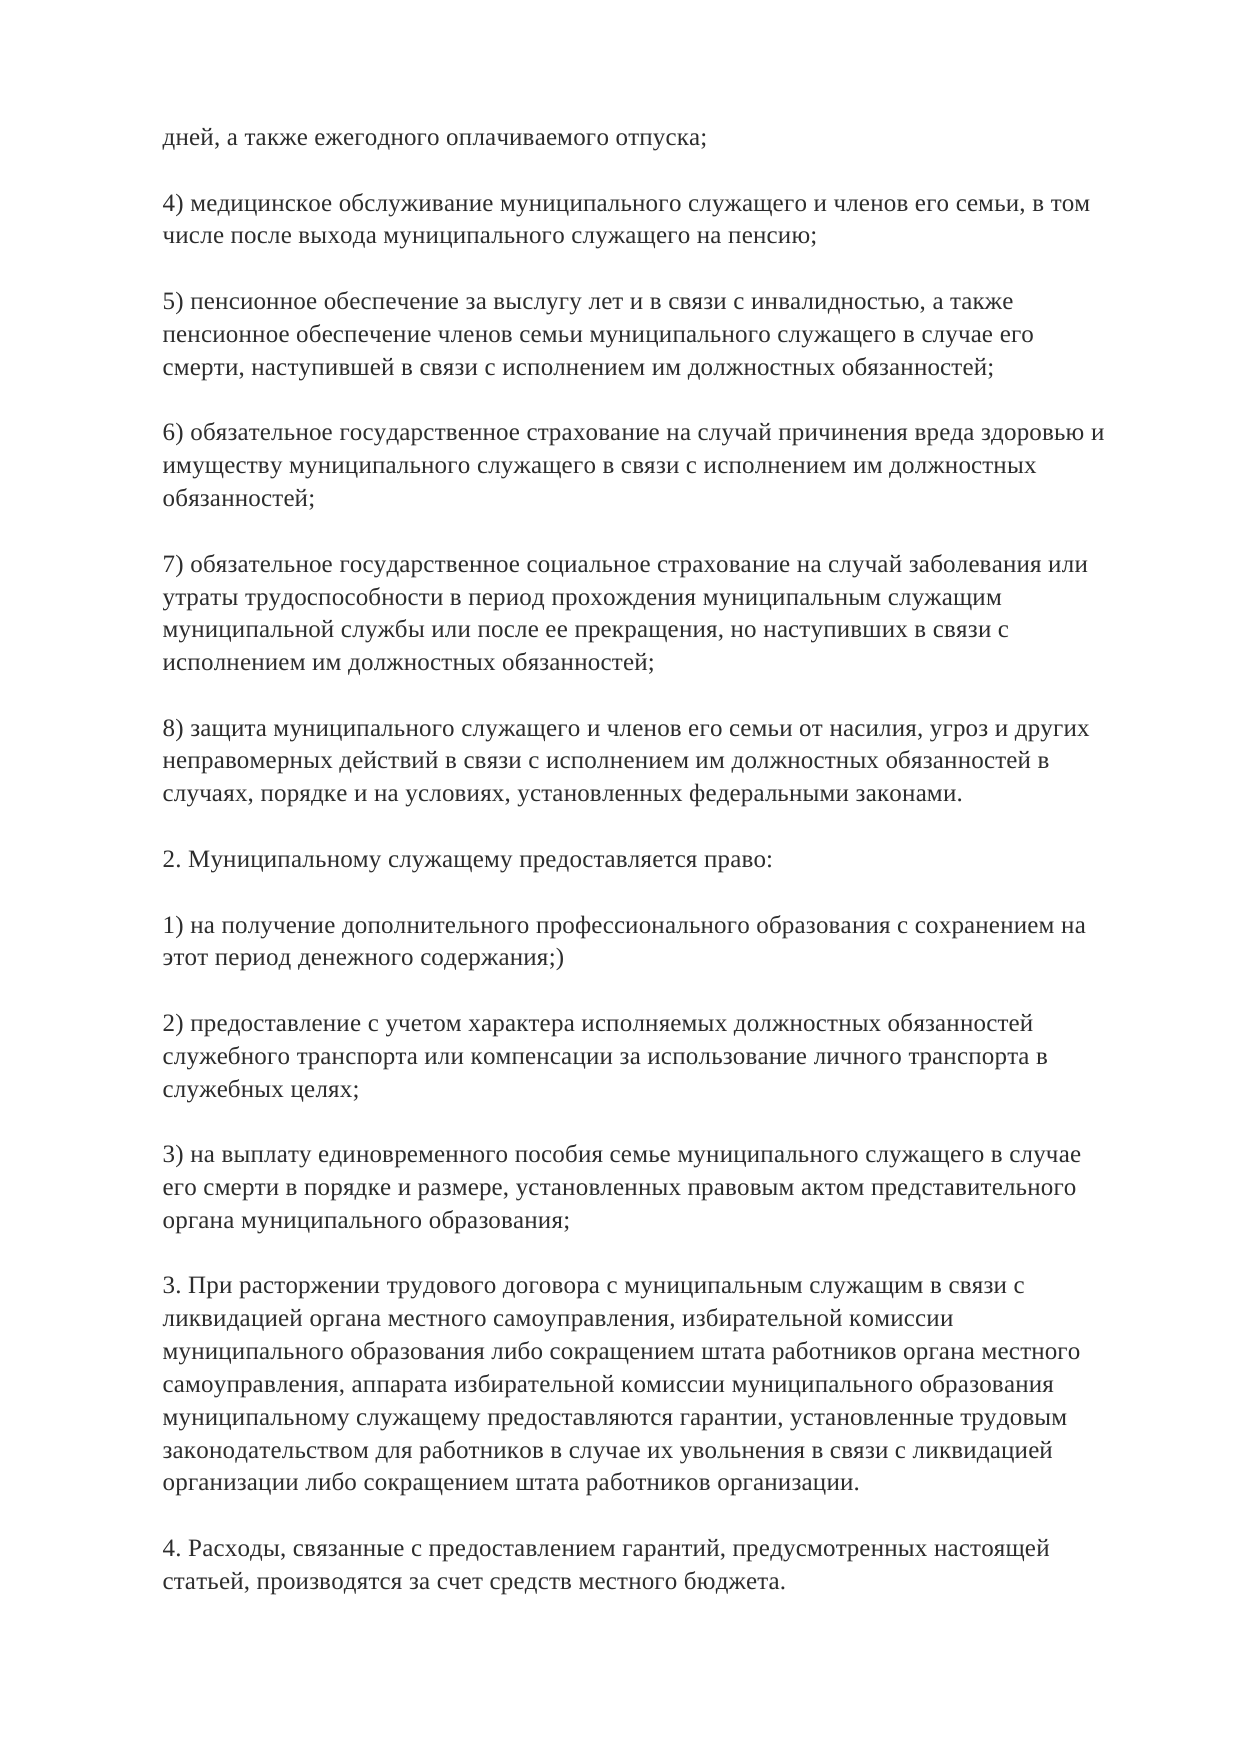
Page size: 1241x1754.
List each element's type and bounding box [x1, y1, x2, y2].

text [162, 118, 1122, 1627]
